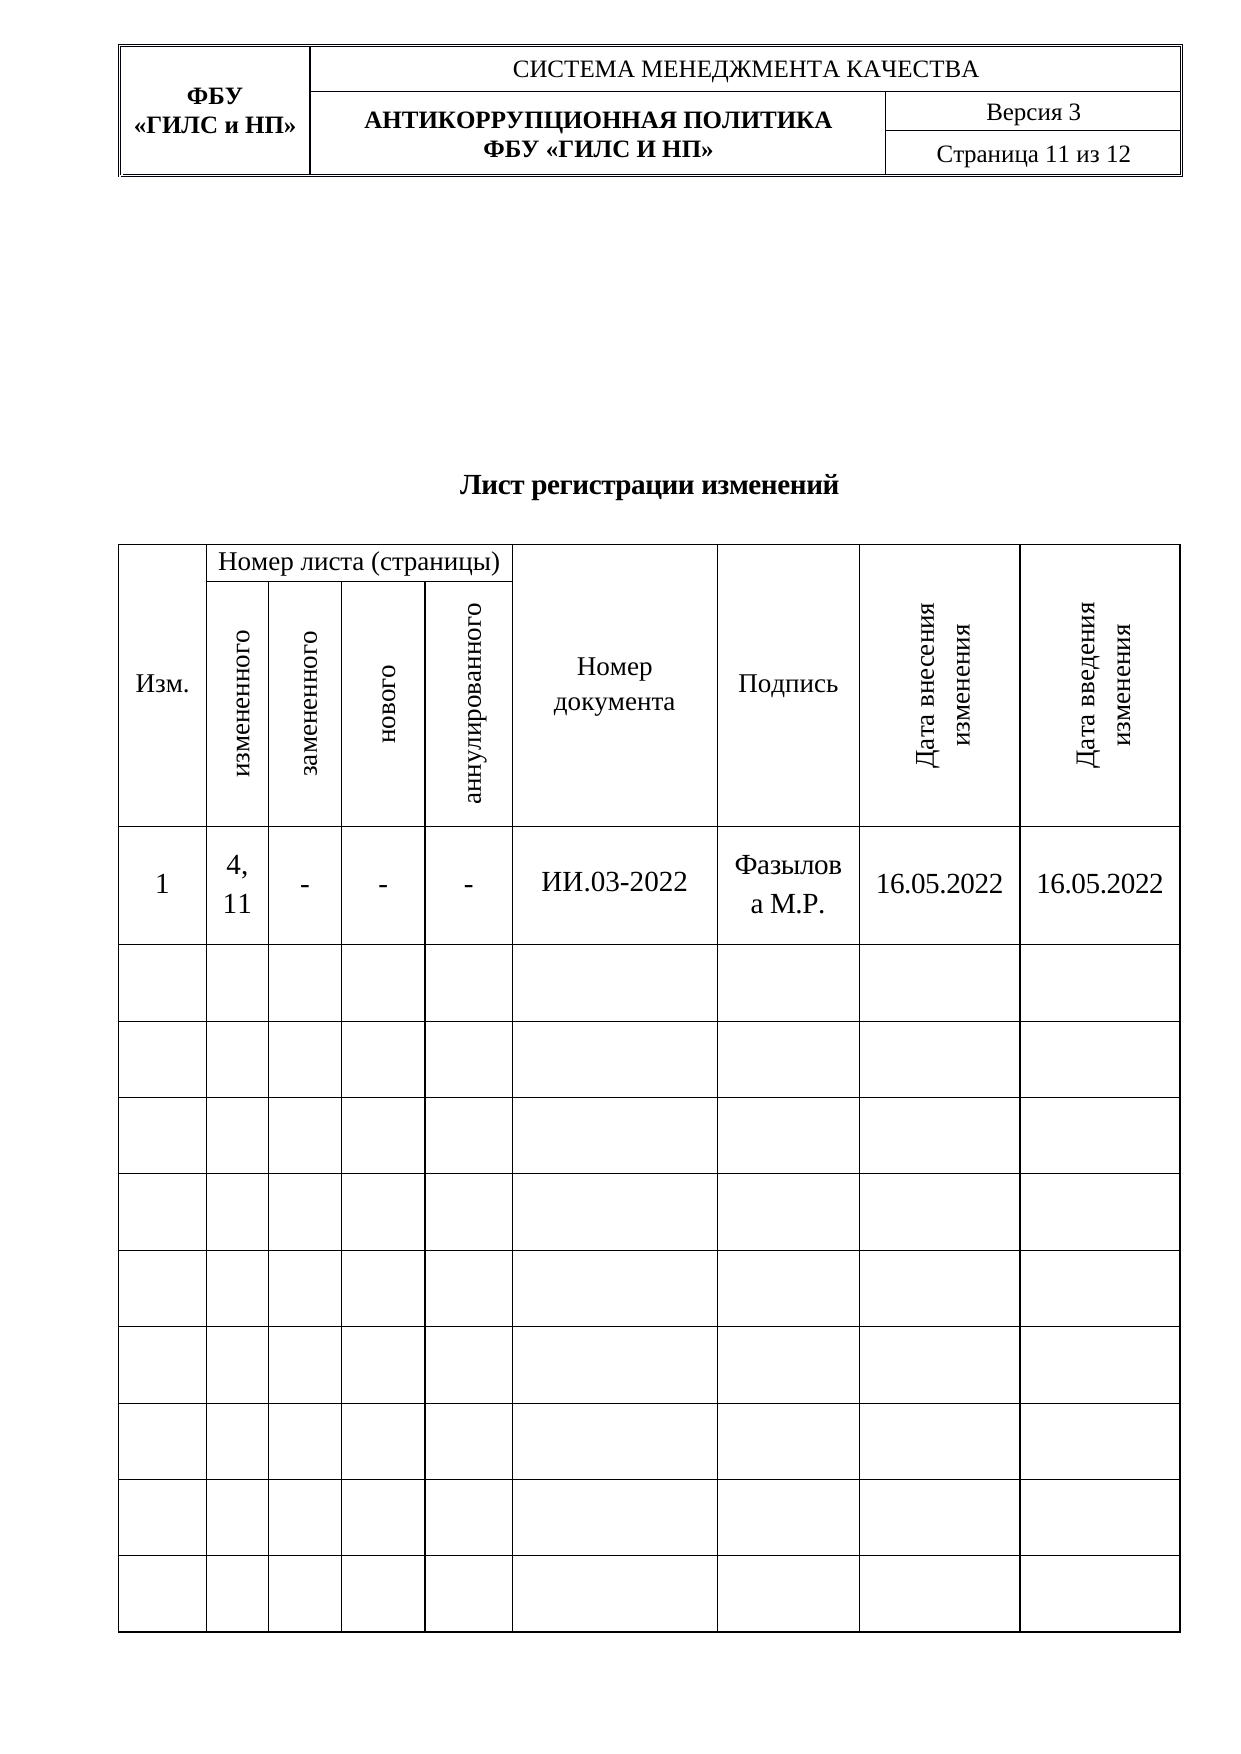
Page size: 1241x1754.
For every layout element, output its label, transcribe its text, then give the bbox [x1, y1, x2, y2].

table_cell [269, 1174, 341, 1250]
table_cell [513, 1098, 717, 1173]
table_cell [426, 945, 512, 1021]
table_cell 16.05.2022 [860, 827, 1019, 944]
table_cell Фазылова М.Р. [718, 827, 859, 944]
table_cell [119, 1098, 206, 1173]
table_cell [207, 1098, 268, 1173]
table_cell измененного [207, 582, 268, 826]
table_cell [513, 1022, 717, 1097]
table_cell [1021, 945, 1179, 1021]
table_cell [426, 1480, 512, 1555]
table_cell [269, 1022, 341, 1097]
table_cell [207, 1327, 268, 1402]
table_cell [860, 1556, 1019, 1631]
table_cell [426, 1404, 512, 1479]
table_cell [860, 1480, 1019, 1555]
table_header Изм. [119, 545, 206, 826]
table_cell [513, 1556, 717, 1631]
table_cell [513, 1480, 717, 1555]
table_cell [342, 1098, 424, 1173]
table_cell ИИ.03-2022 [513, 827, 717, 944]
table_cell [207, 1480, 268, 1555]
table_cell - [342, 827, 424, 944]
table_cell [513, 1174, 717, 1250]
table_cell [119, 945, 206, 1021]
table_cell [342, 1327, 424, 1402]
table_cell [426, 1098, 512, 1173]
table_cell - [269, 827, 341, 944]
table_cell [718, 1022, 859, 1097]
table_cell [426, 1174, 512, 1250]
table_cell [1021, 1251, 1179, 1326]
table_cell [860, 945, 1019, 1021]
table_cell [207, 1022, 268, 1097]
table_cell [119, 1556, 206, 1631]
table_cell [119, 1327, 206, 1402]
table_cell нового [342, 582, 424, 826]
table_cell [426, 1327, 512, 1402]
table_cell [718, 1098, 859, 1173]
table_cell [207, 945, 268, 1021]
table_header Подпись [718, 545, 859, 826]
table_cell [1021, 1098, 1179, 1173]
table_cell [1021, 1556, 1179, 1631]
table_cell [207, 1556, 268, 1631]
table_cell [426, 1556, 512, 1631]
table_cell [342, 1022, 424, 1097]
table_cell [269, 1251, 341, 1326]
table_cell [1021, 1174, 1179, 1250]
table_cell [342, 1404, 424, 1479]
table_cell [342, 1480, 424, 1555]
table_cell [513, 945, 717, 1021]
table_cell [718, 1251, 859, 1326]
table_cell [426, 1251, 512, 1326]
table_cell [119, 1404, 206, 1479]
table_cell [513, 1327, 717, 1402]
table_cell [1021, 1404, 1179, 1479]
table_cell [860, 1174, 1019, 1250]
table_cell [119, 1174, 206, 1250]
table_cell аннулированного [426, 582, 512, 826]
table_cell [269, 1404, 341, 1479]
table_cell [269, 1098, 341, 1173]
table_cell [860, 1327, 1019, 1402]
table_cell [513, 1404, 717, 1479]
table_cell 16.05.2022 [1021, 827, 1179, 944]
text Лист регистрации изменений [118, 467, 1181, 500]
table_cell [860, 1098, 1019, 1173]
table_cell [207, 1174, 268, 1250]
table_cell [718, 1480, 859, 1555]
table_cell [207, 1251, 268, 1326]
table_cell [119, 1480, 206, 1555]
table_cell [718, 1556, 859, 1631]
table_cell [1021, 1480, 1179, 1555]
table_cell [269, 1480, 341, 1555]
table_cell [426, 1022, 512, 1097]
table_cell [860, 1404, 1019, 1479]
table_cell - [426, 827, 512, 944]
table_cell [1021, 1327, 1179, 1402]
table_cell [513, 1251, 717, 1326]
table_cell [718, 1174, 859, 1250]
table_cell 1 [119, 827, 206, 944]
table_cell [342, 945, 424, 1021]
table_cell [269, 945, 341, 1021]
table_cell [342, 1174, 424, 1250]
table_cell [718, 945, 859, 1021]
table_cell [342, 1556, 424, 1631]
table_header Номер листа (страницы) [207, 545, 512, 581]
table_cell [269, 1556, 341, 1631]
table_cell 4, 11 [207, 827, 268, 944]
table_cell [269, 1327, 341, 1402]
table_cell замененного [269, 582, 341, 826]
table_cell [119, 1022, 206, 1097]
table_cell [860, 1022, 1019, 1097]
table_cell [119, 1251, 206, 1326]
table_cell [207, 1404, 268, 1479]
table_cell [718, 1327, 859, 1402]
table_header Номер документа [513, 545, 717, 826]
table_header Дата внесения изменения [860, 545, 1019, 826]
table_cell [718, 1404, 859, 1479]
table_cell [342, 1251, 424, 1326]
table_cell [1021, 1022, 1179, 1097]
table_cell [860, 1251, 1019, 1326]
table_header Дата введения изменения [1021, 545, 1179, 826]
